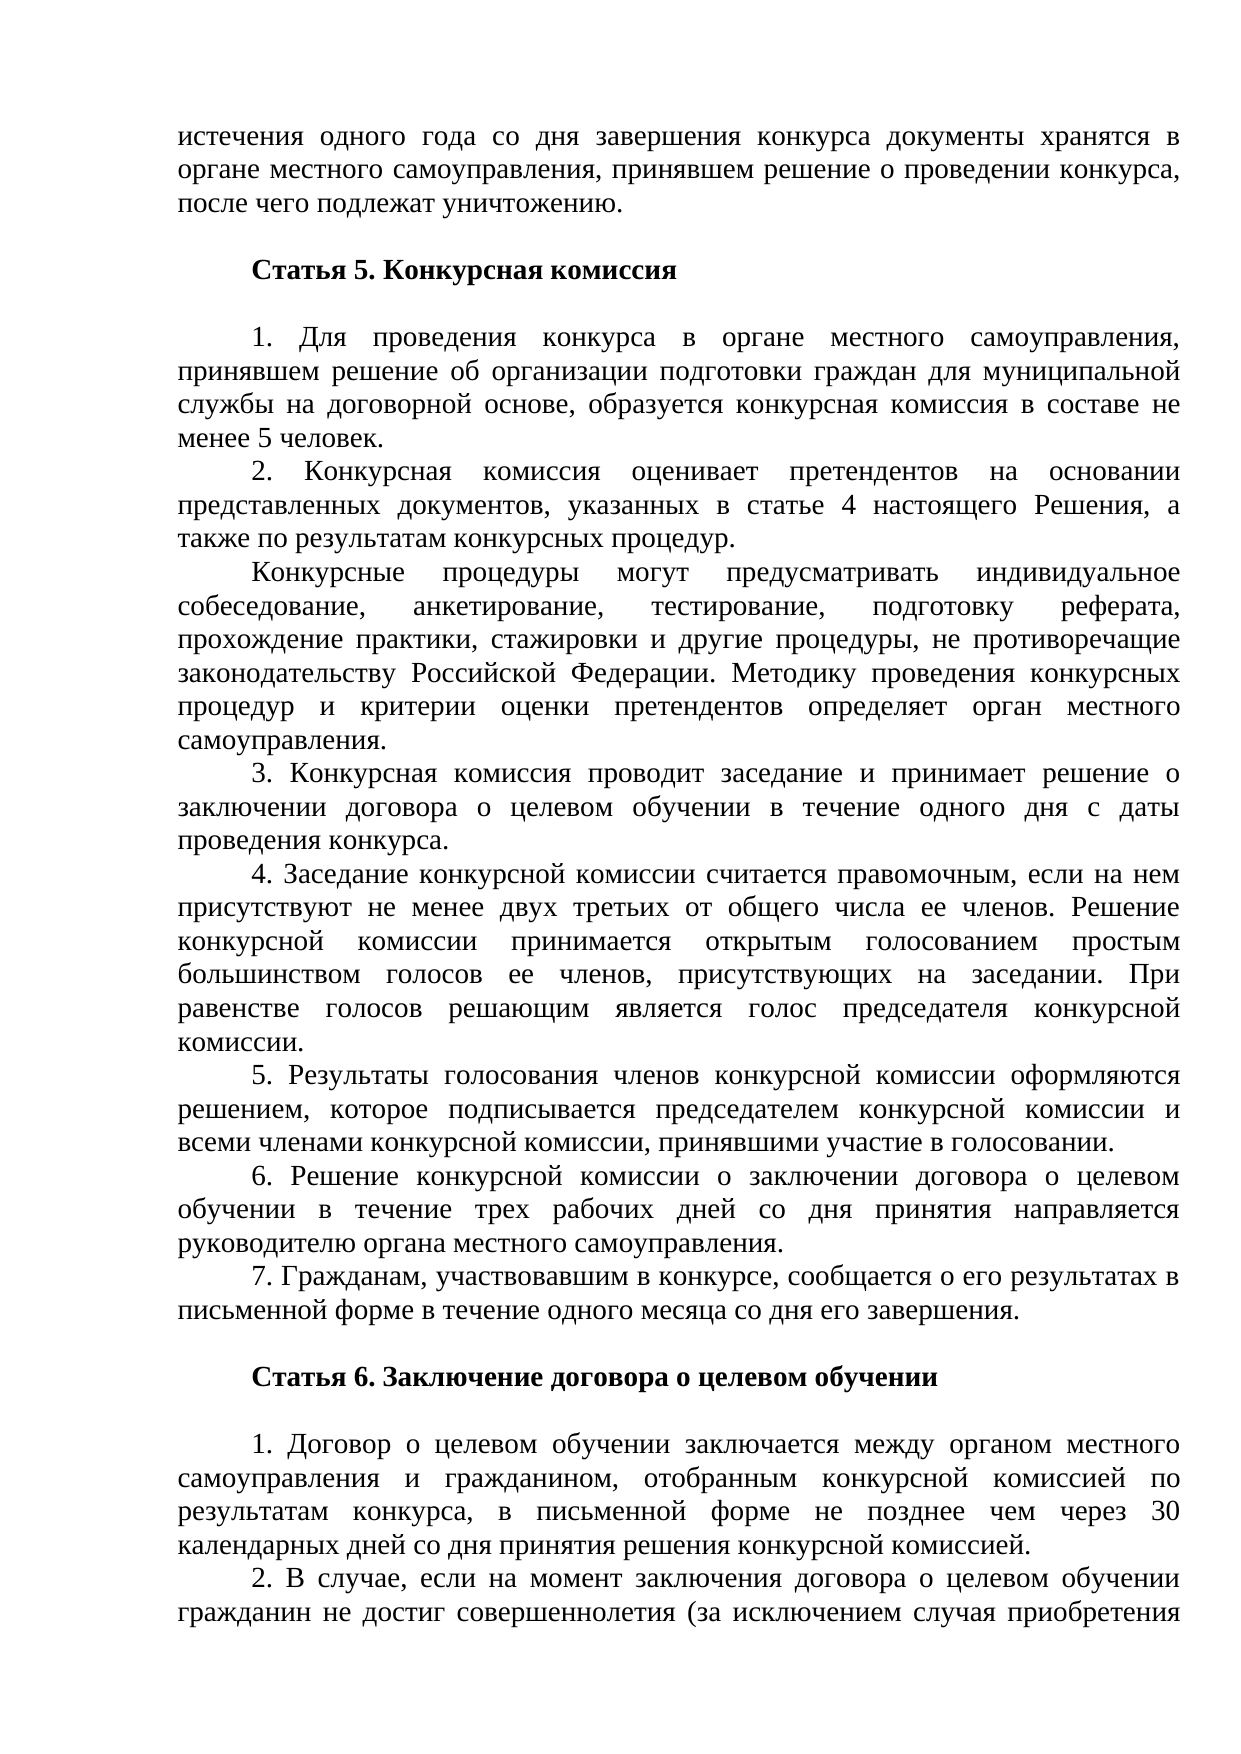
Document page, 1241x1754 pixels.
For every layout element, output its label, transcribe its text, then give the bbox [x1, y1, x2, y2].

text 5. Результаты голосования членов конкурсной комиссии оформляются решением, которое подписывается председателем конкурсной комиссии и всеми членами конкурсной комиссии, принявшими участие в голосовании. [177, 1057, 1181, 1158]
text 4. Заседание конкурсной комиссии считается правомочным, если на нем присутствуют не менее двух третьих от общего числа ее членов. Решение конкурсной комиссии принимается открытым голосованием простым большинством голосов ее членов, присутствующих на заседании. При равенстве голосов решающим является голос председателя конкурсной комиссии. [177, 856, 1181, 1057]
text 7. Гражданам, участвовавшим в конкурсе, сообщается о его результатах в письменной форме в течение одного месяца со дня его завершения. [177, 1258, 1181, 1326]
text Статья 5. Конкурсная комиссия [177, 252, 1181, 286]
text 3. Конкурсная комиссия проводит заседание и принимает решение о заключении договора о целевом обучении в течение одного дня с даты проведения конкурса. [177, 755, 1181, 856]
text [177, 118, 1181, 219]
text 6. Решение конкурсной комиссии о заключении договора о целевом обучении в течение трех рабочих дней со дня принятия направляется руководителю органа местного самоуправления. [177, 1158, 1181, 1258]
text Статья 6. Заключение договора о целевом обучении [177, 1359, 1181, 1393]
text Конкурсные процедуры могут предусматривать индивидуальное собеседование, анкетирование, тестирование, подготовку реферата, прохождение практики, стажировки и другие процедуры, не противоречащие законодательству Российской Федерации. Методику проведения конкурсных процедур и критерии оценки претендентов определяет орган местного самоуправления. [177, 554, 1181, 755]
text 2. Конкурсная комиссия оценивает претендентов на основании представленных документов, указанных в статье 4 настоящего Решения, а также по результатам конкурсных процедур. [177, 453, 1181, 554]
text 1. Для проведения конкурса в органе местного самоуправления, принявшем решение об организации подготовки граждан для муниципальной службы на договорной основе, образуется конкурсная комиссия в составе не менее 5 человек. [177, 319, 1181, 453]
text 1. Договор о целевом обучении заключается между органом местного самоуправления и гражданином, отобранным конкурсной комиссией по результатам конкурса, в письменной форме не позднее чем через 30 календарных дней со дня принятия решения конкурсной комиссией. [177, 1426, 1181, 1560]
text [177, 1560, 1181, 1627]
